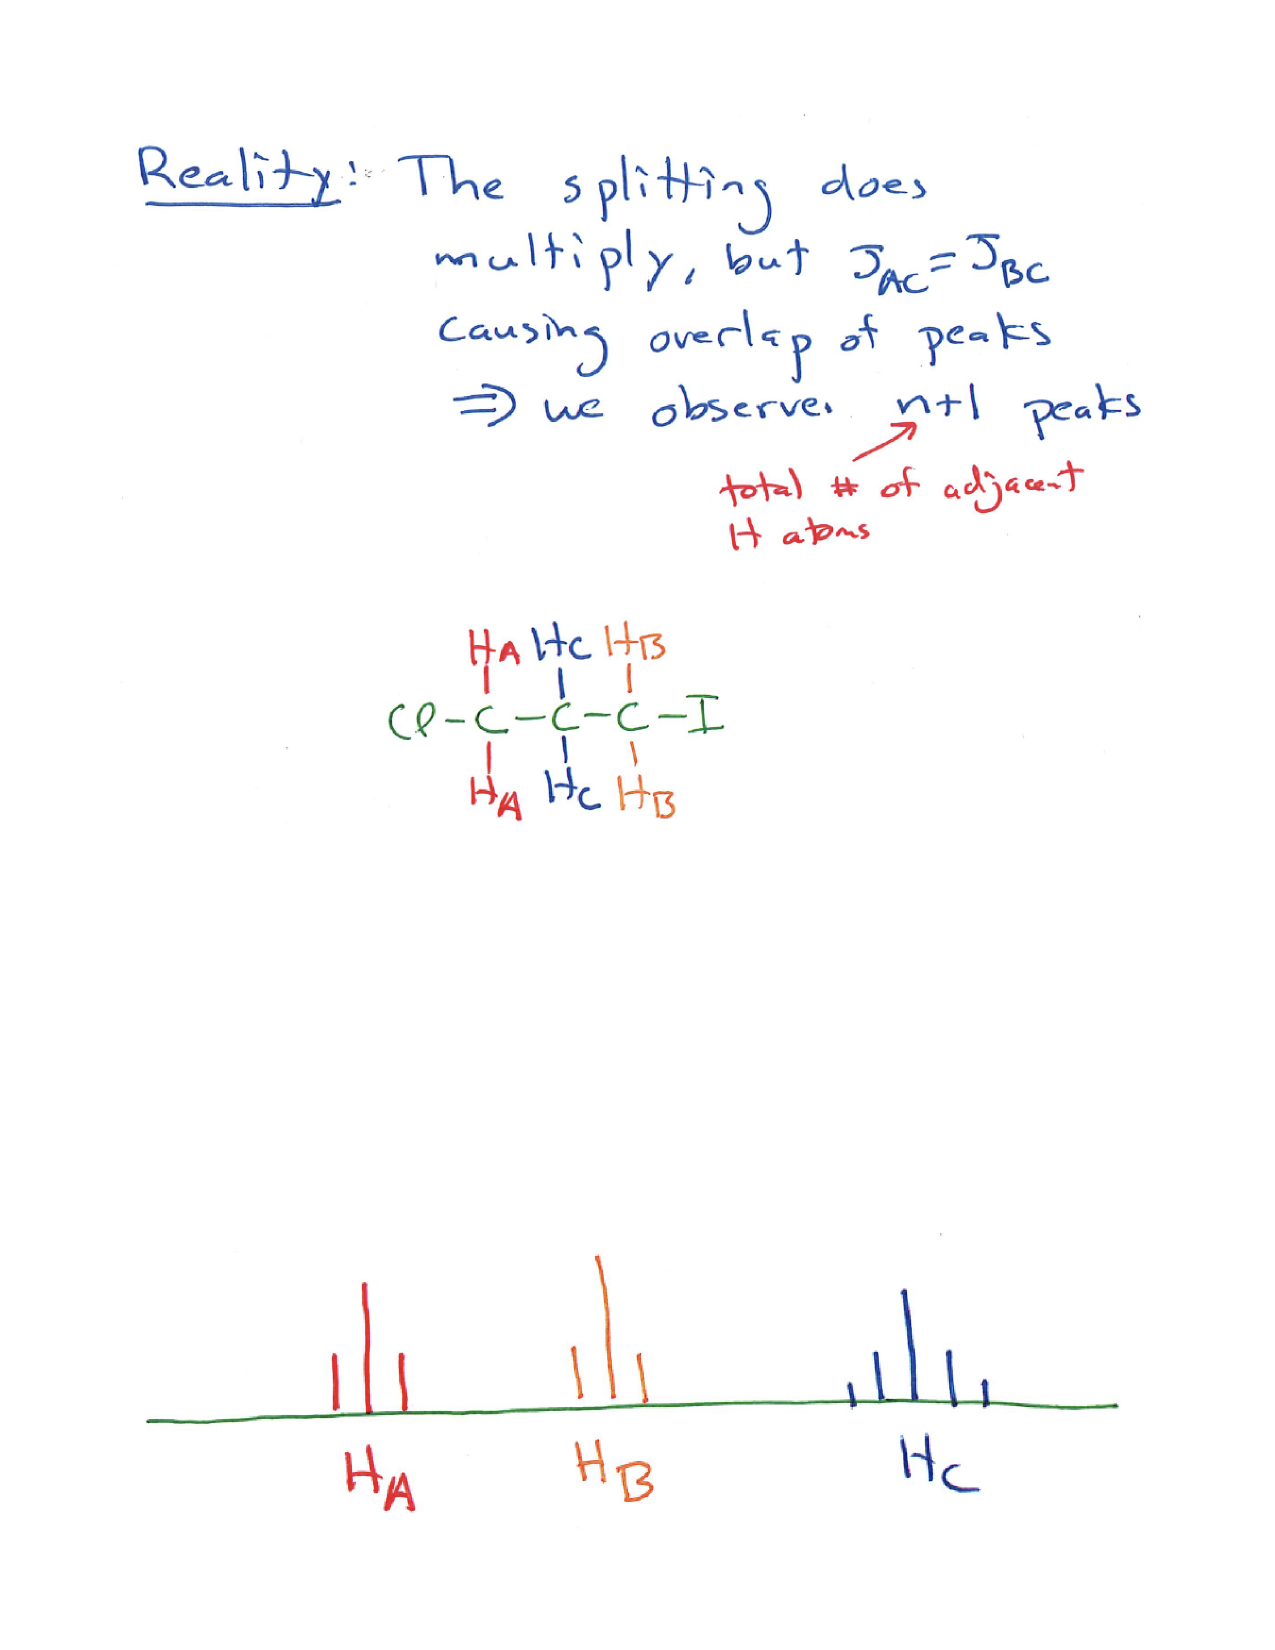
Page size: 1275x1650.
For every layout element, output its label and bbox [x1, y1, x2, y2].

picture [112, 112, 1163, 832]
picture [112, 1233, 1163, 1532]
